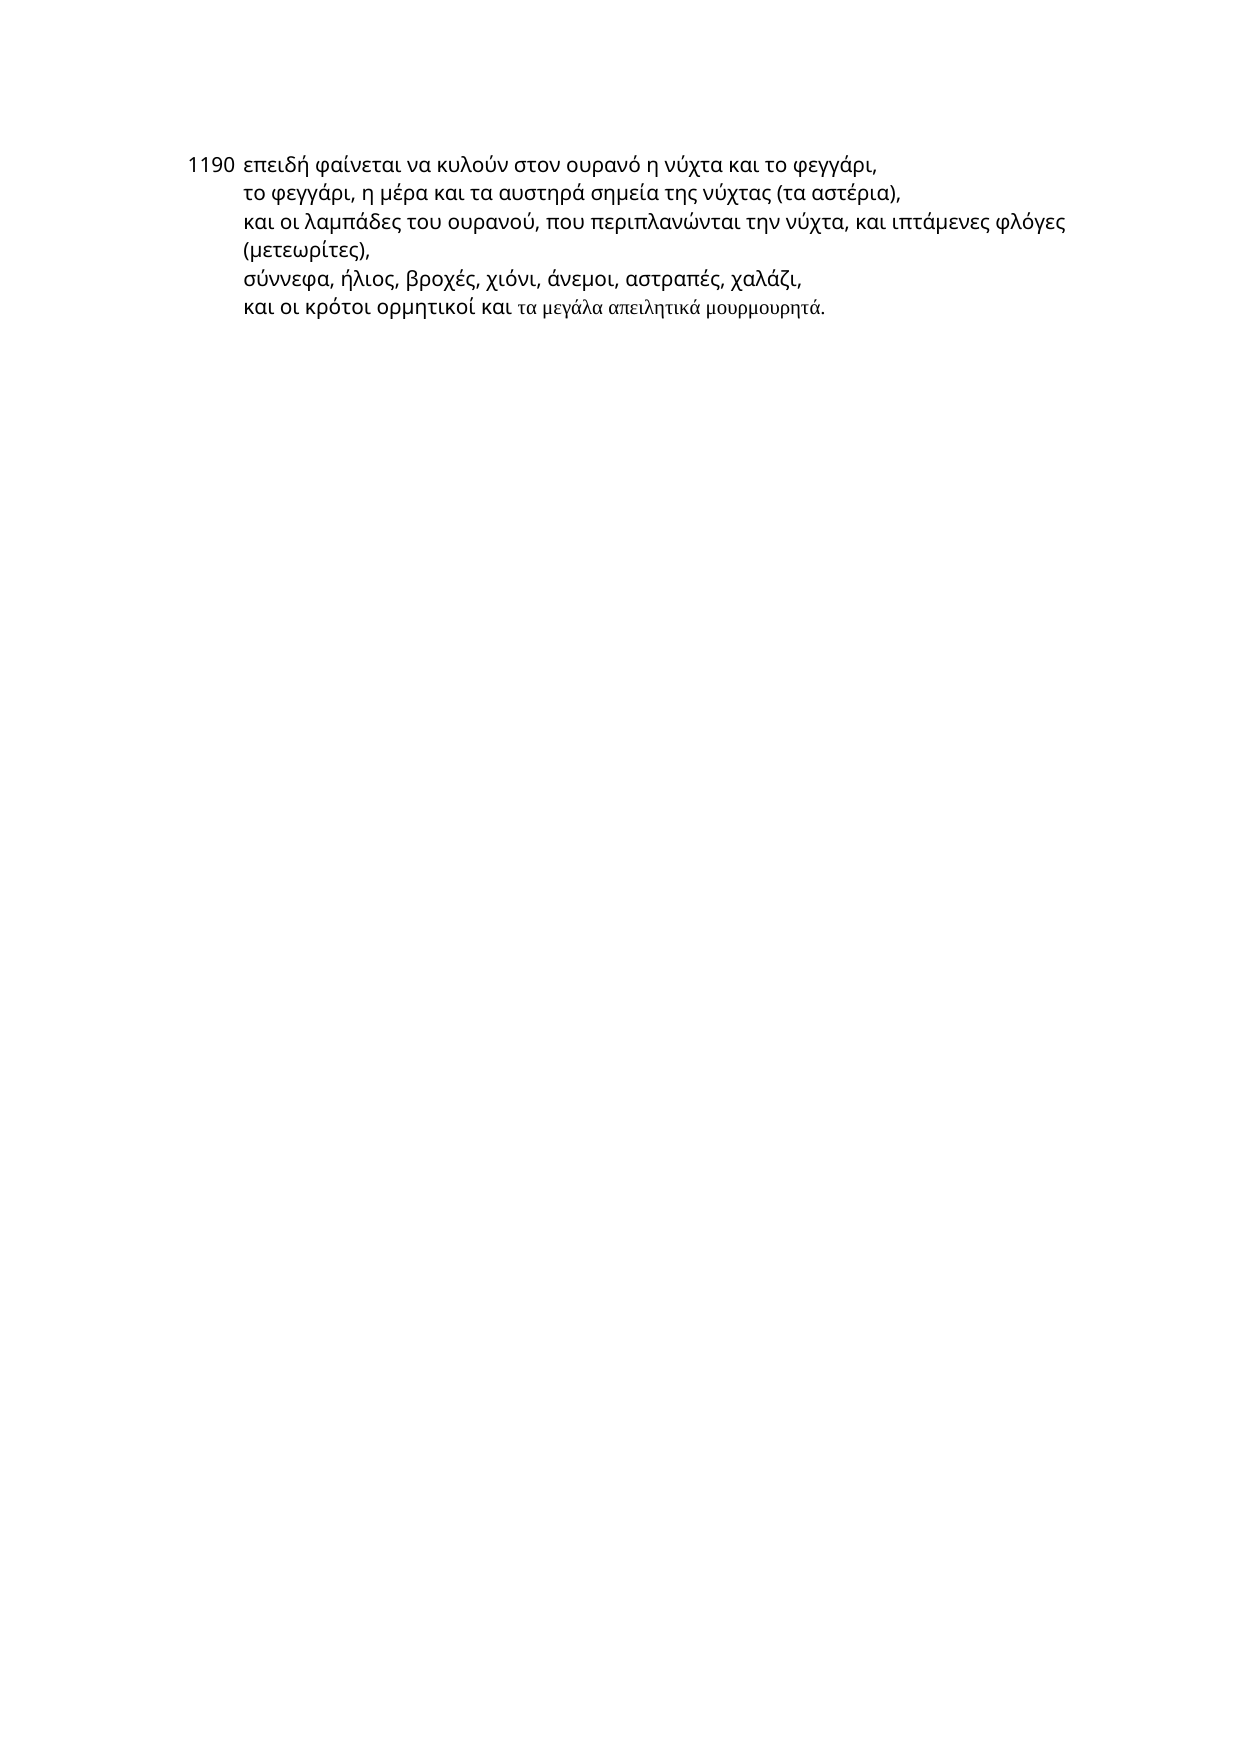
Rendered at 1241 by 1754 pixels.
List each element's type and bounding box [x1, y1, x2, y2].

table_header [240, 150, 1072, 321]
table_header [185, 150, 240, 321]
